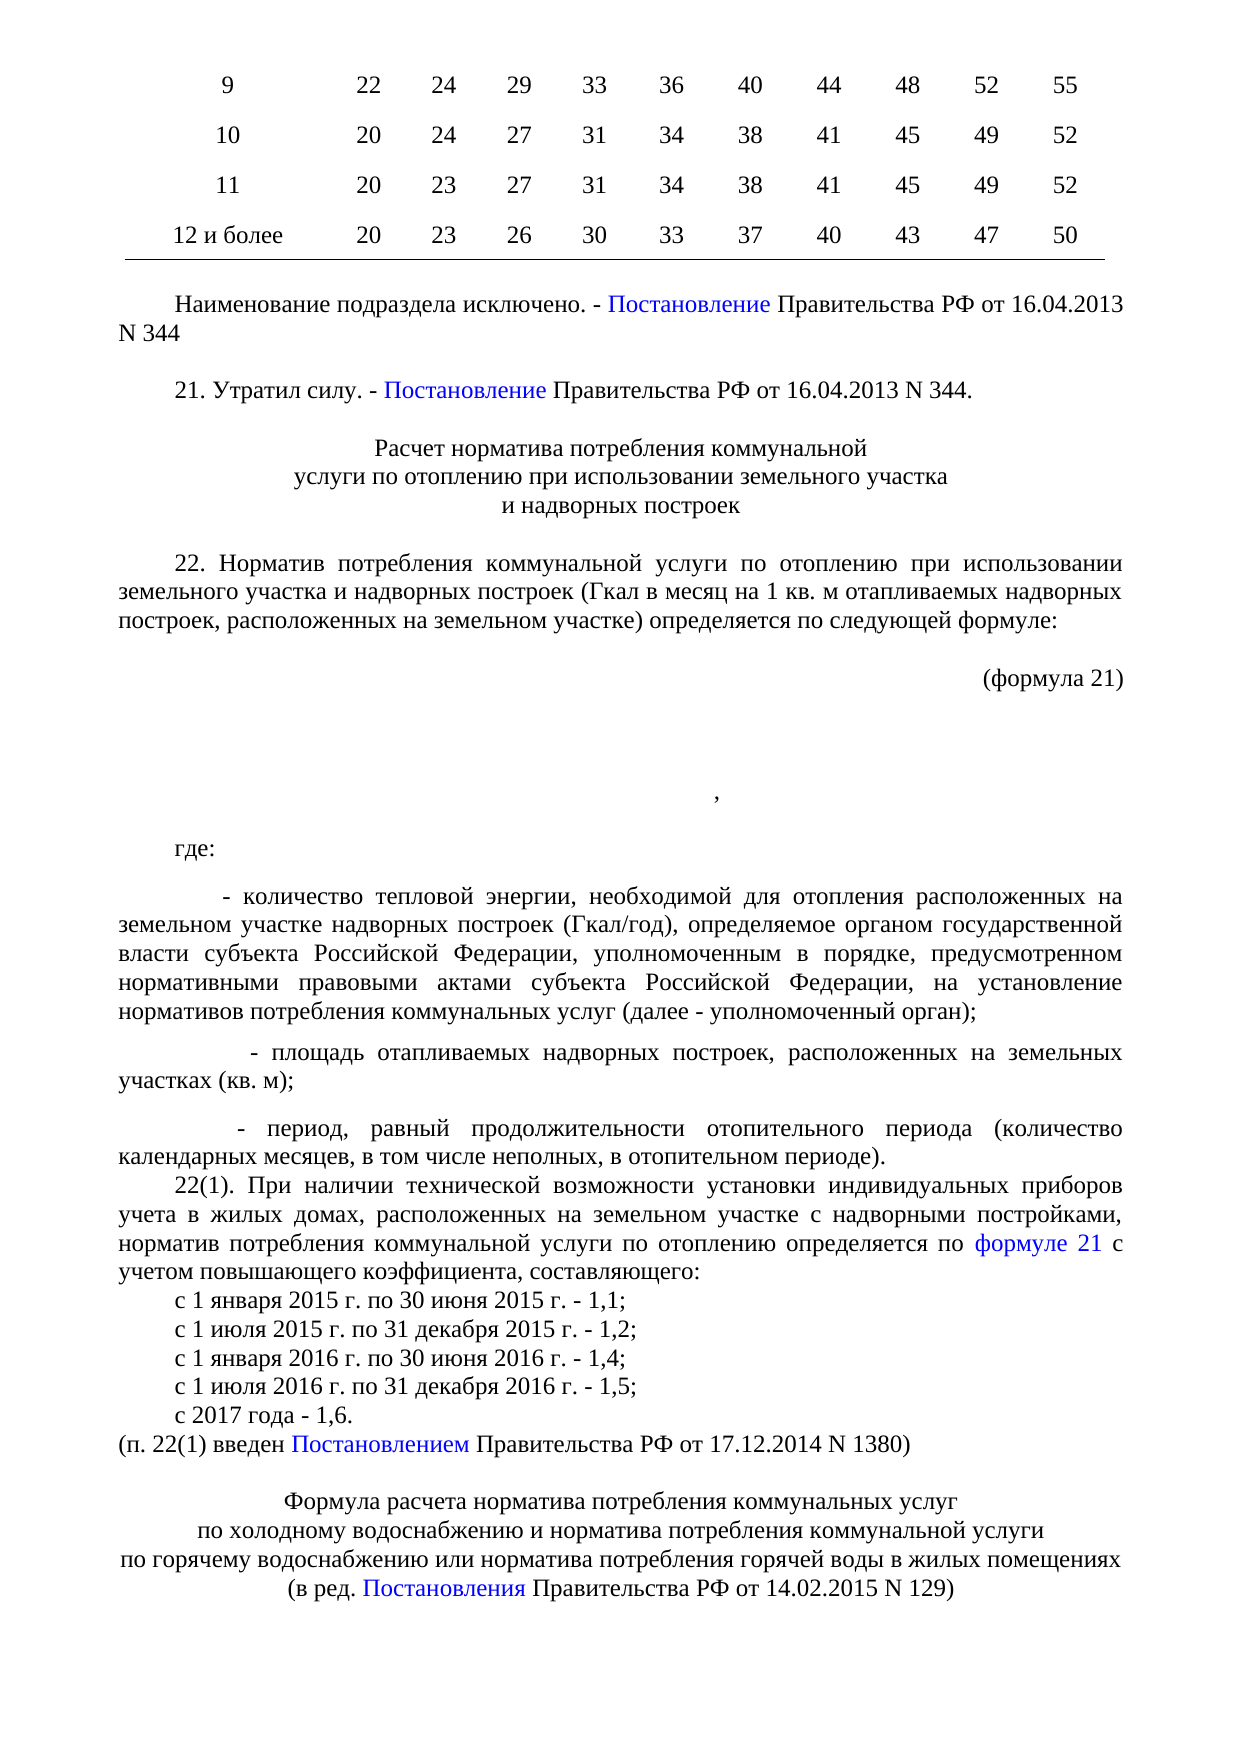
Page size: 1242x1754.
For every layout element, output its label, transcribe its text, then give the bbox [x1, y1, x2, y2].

table_cell 23 [406, 209, 481, 259]
text с 1 января 2015 г. по 30 июня 2015 г. - 1,1; [118, 1285, 1123, 1314]
table_cell 34 [632, 109, 711, 159]
text и надворных построек [118, 490, 1123, 519]
text - количество тепловой энергии, необходимой для отопления расположенных на земельном участке надворных построек (Гкал/год), определяемое органом государственной власти субъекта Российской Федерации, уполномоченным в порядке, предусмотренном нормативными правовыми актами субъекта Российской Федерации, на установление нормативов потребления коммунальных услуг (далее - уполномоченный орган); [118, 862, 1123, 1024]
text с 1 июля 2015 г. по 31 декабря 2015 г. - 1,2; [118, 1314, 1123, 1343]
text (п. 22(1) введен Постановлением Правительства РФ от 17.12.2014 N 1380) [118, 1429, 1123, 1458]
table_cell 41 [790, 109, 868, 159]
table_cell 33 [632, 209, 711, 259]
table_cell 40 [711, 59, 789, 109]
table_cell 37 [711, 209, 789, 259]
table_cell 44 [790, 59, 868, 109]
table_cell 38 [711, 159, 789, 209]
table_cell 10 [125, 109, 331, 159]
text 22(1). При наличии технической возможности установки индивидуальных приборов учета в жилых домах, расположенных на земельном участке с надворными постройками, норматив потребления коммунальной услуги по отоплению определяется по формуле 21 с учетом повышающего коэффициента, составляющего: [118, 1170, 1123, 1285]
text с 1 января 2016 г. по 30 июня 2016 г. - 1,4; [118, 1343, 1123, 1371]
table_cell 11 [125, 159, 331, 209]
table_cell 26 [481, 209, 557, 259]
text - площадь отапливаемых надворных построек, расположенных на земельных участках (кв. м); [118, 1024, 1123, 1094]
table_cell 50 [1026, 209, 1104, 259]
text (формула 21) [118, 663, 1123, 691]
table_cell 22 [331, 59, 406, 109]
text по горячему водоснабжению или норматива потребления горячей воды в жилых помещениях [118, 1544, 1123, 1573]
table_cell 24 [406, 59, 481, 109]
table_cell 40 [790, 209, 868, 259]
table_cell 43 [868, 209, 947, 259]
table_cell 55 [1026, 59, 1104, 109]
table_cell 27 [481, 159, 557, 209]
text , [118, 720, 1123, 805]
table_cell 20 [331, 159, 406, 209]
table_cell 45 [868, 159, 947, 209]
table_cell 23 [406, 159, 481, 209]
table_cell 38 [711, 109, 789, 159]
table_cell 45 [868, 109, 947, 159]
table_cell 52 [947, 59, 1026, 109]
text - период, равный продолжительности отопительного периода (количество календарных месяцев, в том числе неполных, в отопительном периоде). [118, 1094, 1123, 1170]
text Наименование подраздела исключено. - Постановление Правительства РФ от 16.04.2013 N 344 [118, 289, 1123, 346]
text 21. Утратил силу. - Постановление Правительства РФ от 16.04.2013 N 344. [118, 375, 1123, 404]
table_cell 47 [947, 209, 1026, 259]
table_cell 33 [557, 59, 632, 109]
table_cell 49 [947, 109, 1026, 159]
text (в ред. Постановления Правительства РФ от 14.02.2015 N 129) [118, 1573, 1123, 1601]
text Расчет норматива потребления коммунальной [118, 433, 1123, 461]
text Формула расчета норматива потребления коммунальных услуг [118, 1486, 1123, 1515]
table_cell 31 [557, 109, 632, 159]
table_cell 9 [125, 59, 331, 109]
table_cell 20 [331, 109, 406, 159]
text с 2017 года - 1,6. [118, 1400, 1123, 1429]
table_cell 12 и более [125, 209, 331, 259]
text с 1 июля 2016 г. по 31 декабря 2016 г. - 1,5; [118, 1371, 1123, 1400]
table_cell 29 [481, 59, 557, 109]
table_cell 24 [406, 109, 481, 159]
table_cell 52 [1026, 159, 1104, 209]
table_cell 36 [632, 59, 711, 109]
table_cell 49 [947, 159, 1026, 209]
table_cell 27 [481, 109, 557, 159]
text услуги по отоплению при использовании земельного участка [118, 461, 1123, 490]
table_cell 41 [790, 159, 868, 209]
table_cell 31 [557, 159, 632, 209]
table_cell 52 [1026, 109, 1104, 159]
table_cell 34 [632, 159, 711, 209]
table_cell 20 [331, 209, 406, 259]
text 22. Норматив потребления коммунальной услуги по отоплению при использовании земельного участка и надворных построек (Гкал в месяц на 1 кв. м отапливаемых надворных построек, расположенных на земельном участке) определяется по следующей формуле: [118, 548, 1123, 634]
table_cell 48 [868, 59, 947, 109]
text по холодному водоснабжению и норматива потребления коммунальной услуги [118, 1515, 1123, 1544]
table_cell 30 [557, 209, 632, 259]
text где: [118, 833, 1123, 862]
